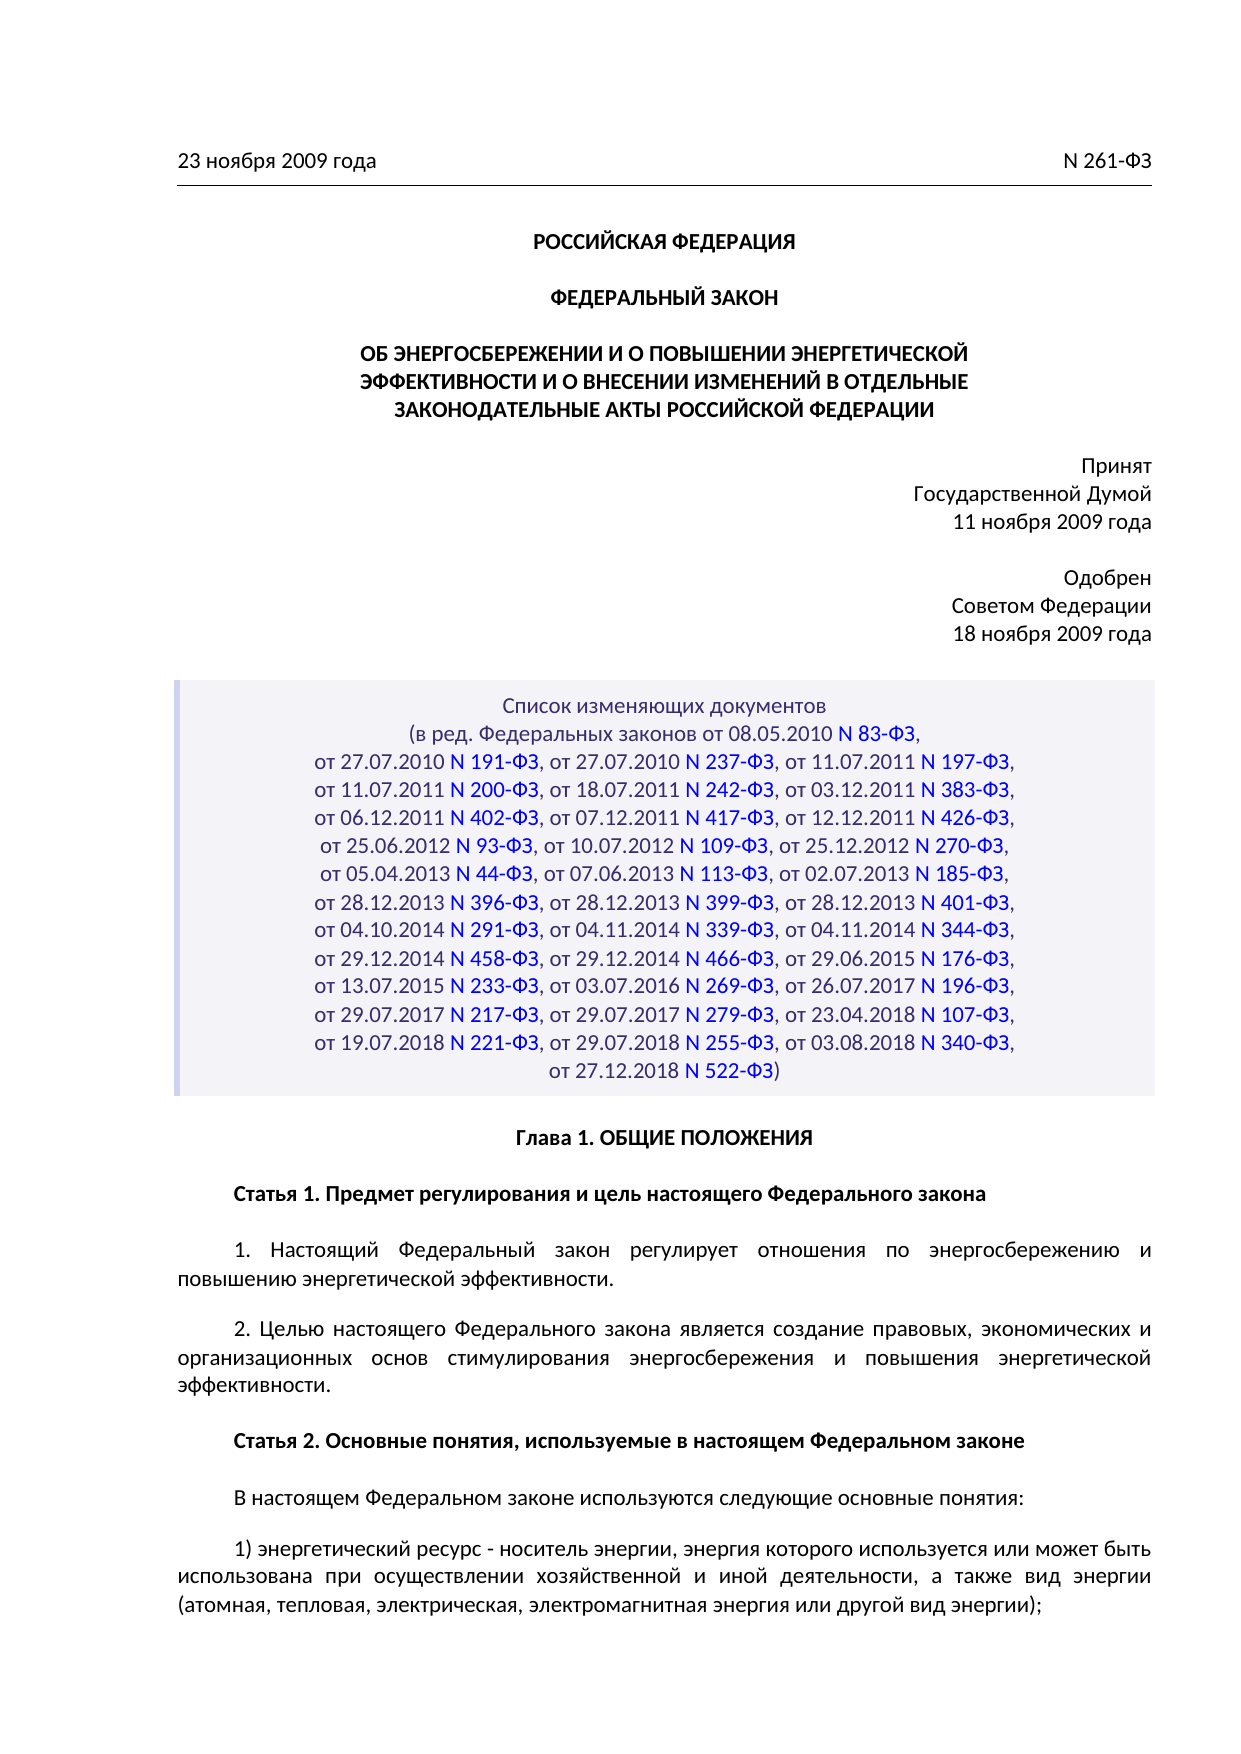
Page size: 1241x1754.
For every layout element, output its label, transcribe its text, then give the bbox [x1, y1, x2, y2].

title Статья 1. Предмет регулирования и цель настоящего Федерального закона [177, 1179, 1152, 1208]
text 18 ноября 2009 года [177, 619, 1152, 647]
text 1. Настоящий Федеральный закон регулирует отношения по энергосбережению и повышению энергетической эффективности. [177, 1236, 1152, 1292]
text 2. Целью настоящего Федерального закона является создание правовых, экономических и организационных основ стимулирования энергосбережения и повышения энергетической эффективности. [177, 1314, 1152, 1399]
title РОССИЙСКАЯ ФЕДЕРАЦИЯ [177, 227, 1152, 255]
title ФЕДЕРАЛЬНЫЙ ЗАКОН [177, 283, 1152, 311]
text В настоящем Федеральном законе используются следующие основные понятия: [177, 1483, 1152, 1511]
table_header Список изменяющих документов (в ред. Федеральных законов от 08.05.2010 N 83-ФЗ, от 27.07.2010 N 191-ФЗ, от 27.07.2010 N 237-ФЗ, от 11.07.2011 N 197-ФЗ, от 11.07.2011 N 200-ФЗ, от 18.07.2011 N 242-ФЗ, от 03.12.2011 N 383-ФЗ, от 06.12.2011 N 402-ФЗ, от 07.12.2011 N 417-ФЗ, от 12.12.2011 N 426-ФЗ, от 25.06.2012 N 93-ФЗ, от 10.07.2012 N 109-ФЗ, от 25.12.2012 N 270-ФЗ, от 05.04.2013 N 44-ФЗ, от 07.06.2013 N 113-ФЗ, от 02.07.2013 N 185-ФЗ, от 28.12.2013 N 396-ФЗ, от 28.12.2013 N 399-ФЗ, от 28.12.2013 N 401-ФЗ, от 04.10.2014 N 291-ФЗ, от 04.11.2014 N 339-ФЗ, от 04.11.2014 N 344-ФЗ, от 29.12.2014 N 458-ФЗ, от 29.12.2014 N 466-ФЗ, от 29.06.2015 N 176-ФЗ, от 13.07.2015 N 233-ФЗ, от 03.07.2016 N 269-ФЗ, от 26.07.2017 N 196-ФЗ, от 29.07.2017 N 217-ФЗ, от 29.07.2017 N 279-ФЗ, от 23.04.2018 N 107-ФЗ, от 19.07.2018 N 221-ФЗ, от 29.07.2018 N 255-ФЗ, от 03.08.2018 N 340-ФЗ, от 27.12.2018 N 522-ФЗ) [180, 680, 1149, 1096]
title Глава 1. ОБЩИЕ ПОЛОЖЕНИЯ [177, 1123, 1152, 1152]
text 1) энергетический ресурс - носитель энергии, энергия которого используется или может быть использована при осуществлении хозяйственной и иной деятельности, а также вид энергии (атомная, тепловая, электрическая, электромагнитная энергия или другой вид энергии); [177, 1534, 1152, 1618]
title ЗАКОНОДАТЕЛЬНЫЕ АКТЫ РОССИЙСКОЙ ФЕДЕРАЦИИ [177, 395, 1152, 423]
text Принят [177, 451, 1152, 479]
table_header 23 ноября 2009 года [177, 146, 664, 174]
text Одобрен [177, 563, 1152, 591]
title ЭФФЕКТИВНОСТИ И О ВНЕСЕНИИ ИЗМЕНЕНИЙ В ОТДЕЛЬНЫЕ [177, 367, 1152, 395]
title Статья 2. Основные понятия, используемые в настоящем Федеральном законе [177, 1427, 1152, 1455]
table_header N 261-ФЗ [664, 146, 1152, 174]
text Государственной Думой [177, 479, 1152, 507]
text Советом Федерации [177, 591, 1152, 619]
title ОБ ЭНЕРГОСБЕРЕЖЕНИИ И О ПОВЫШЕНИИ ЭНЕРГЕТИЧЕСКОЙ [177, 339, 1152, 367]
text 11 ноября 2009 года [177, 507, 1152, 535]
